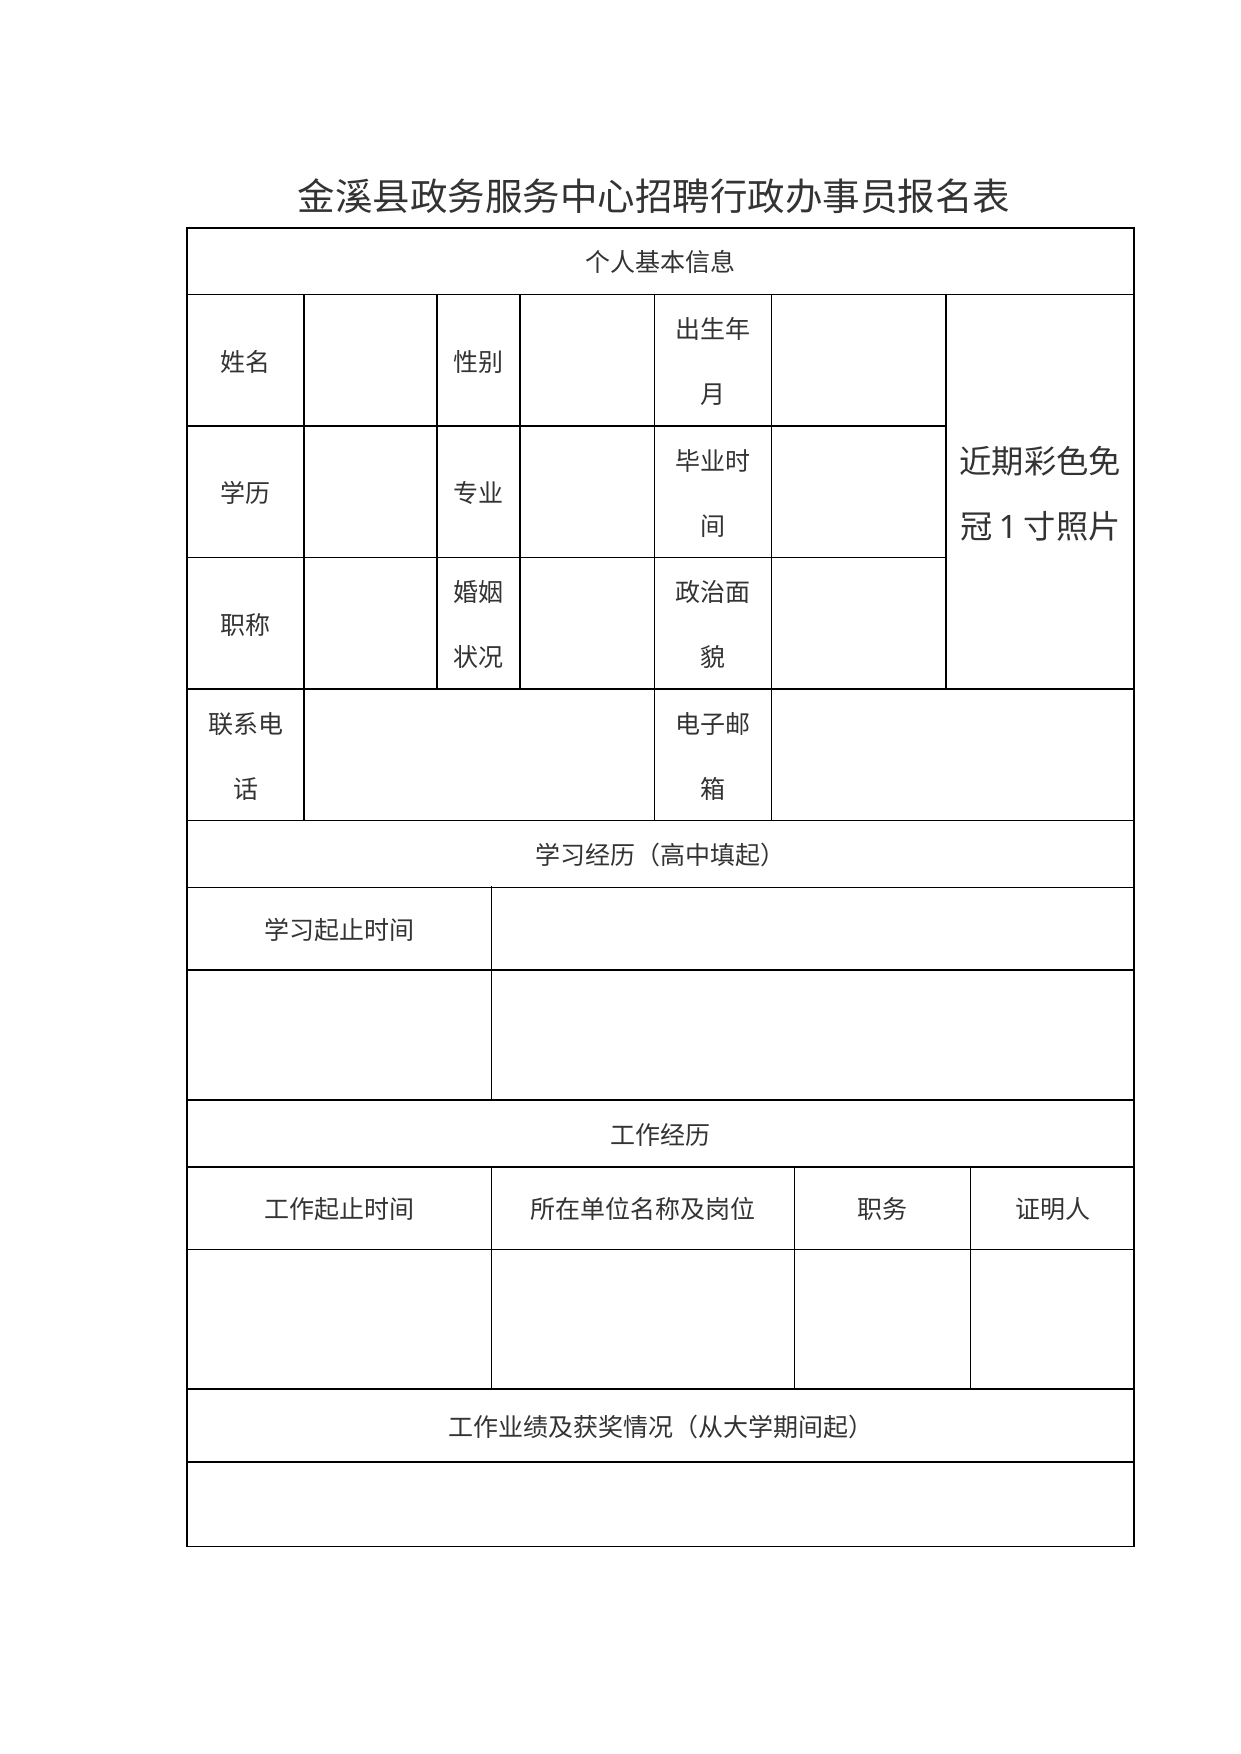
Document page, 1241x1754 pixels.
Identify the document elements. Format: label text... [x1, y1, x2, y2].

table_cell 学历 [188, 427, 303, 557]
table_header 个人基本信息 [188, 229, 1133, 293]
table_cell [305, 427, 436, 557]
table_cell [305, 690, 654, 820]
table_cell 近期彩色免冠1寸照片 [947, 295, 1133, 688]
table_cell 工作业绩及获奖情况（从大学期间起） [188, 1390, 1133, 1461]
table_cell 联系电话 [188, 690, 303, 820]
table_cell [772, 558, 945, 688]
table_cell 学习经历（高中填起） [188, 821, 1133, 886]
table_cell [305, 558, 436, 688]
table_cell 姓名 [188, 295, 303, 425]
table_cell [521, 427, 654, 557]
table_cell [772, 295, 945, 425]
table_cell 职务 [795, 1168, 970, 1249]
table_cell 婚姻状况 [438, 558, 519, 688]
table_cell 性别 [438, 295, 519, 425]
table_cell [521, 295, 654, 425]
table_cell [492, 971, 1133, 1099]
table_cell 出生年月 [655, 295, 771, 425]
table_cell 学习起止时间 [188, 888, 491, 969]
table_cell [188, 1250, 491, 1388]
table_cell [971, 1250, 1133, 1388]
table_cell 所在单位名称及岗位 [492, 1168, 794, 1249]
table_cell [305, 295, 436, 425]
table_cell 专业 [438, 427, 519, 557]
table_cell 政治面貌 [655, 558, 771, 688]
table_cell 证明人 [971, 1168, 1133, 1249]
table_cell [795, 1250, 970, 1388]
table_cell [188, 971, 491, 1099]
table_cell [492, 1250, 794, 1388]
text 金溪县政务服务中心招聘行政办事员报名表 [187, 162, 1053, 227]
table_cell [521, 558, 654, 688]
table_cell 职称 [188, 558, 303, 688]
table_cell 电子邮箱 [655, 690, 771, 820]
table_cell [492, 888, 1133, 969]
table_cell 工作经历 [188, 1101, 1133, 1166]
table_cell 毕业时间 [655, 427, 771, 557]
table_cell [772, 690, 1133, 820]
table_cell 工作起止时间 [188, 1168, 491, 1249]
table_cell [188, 1463, 1133, 1546]
table_cell [772, 427, 945, 557]
